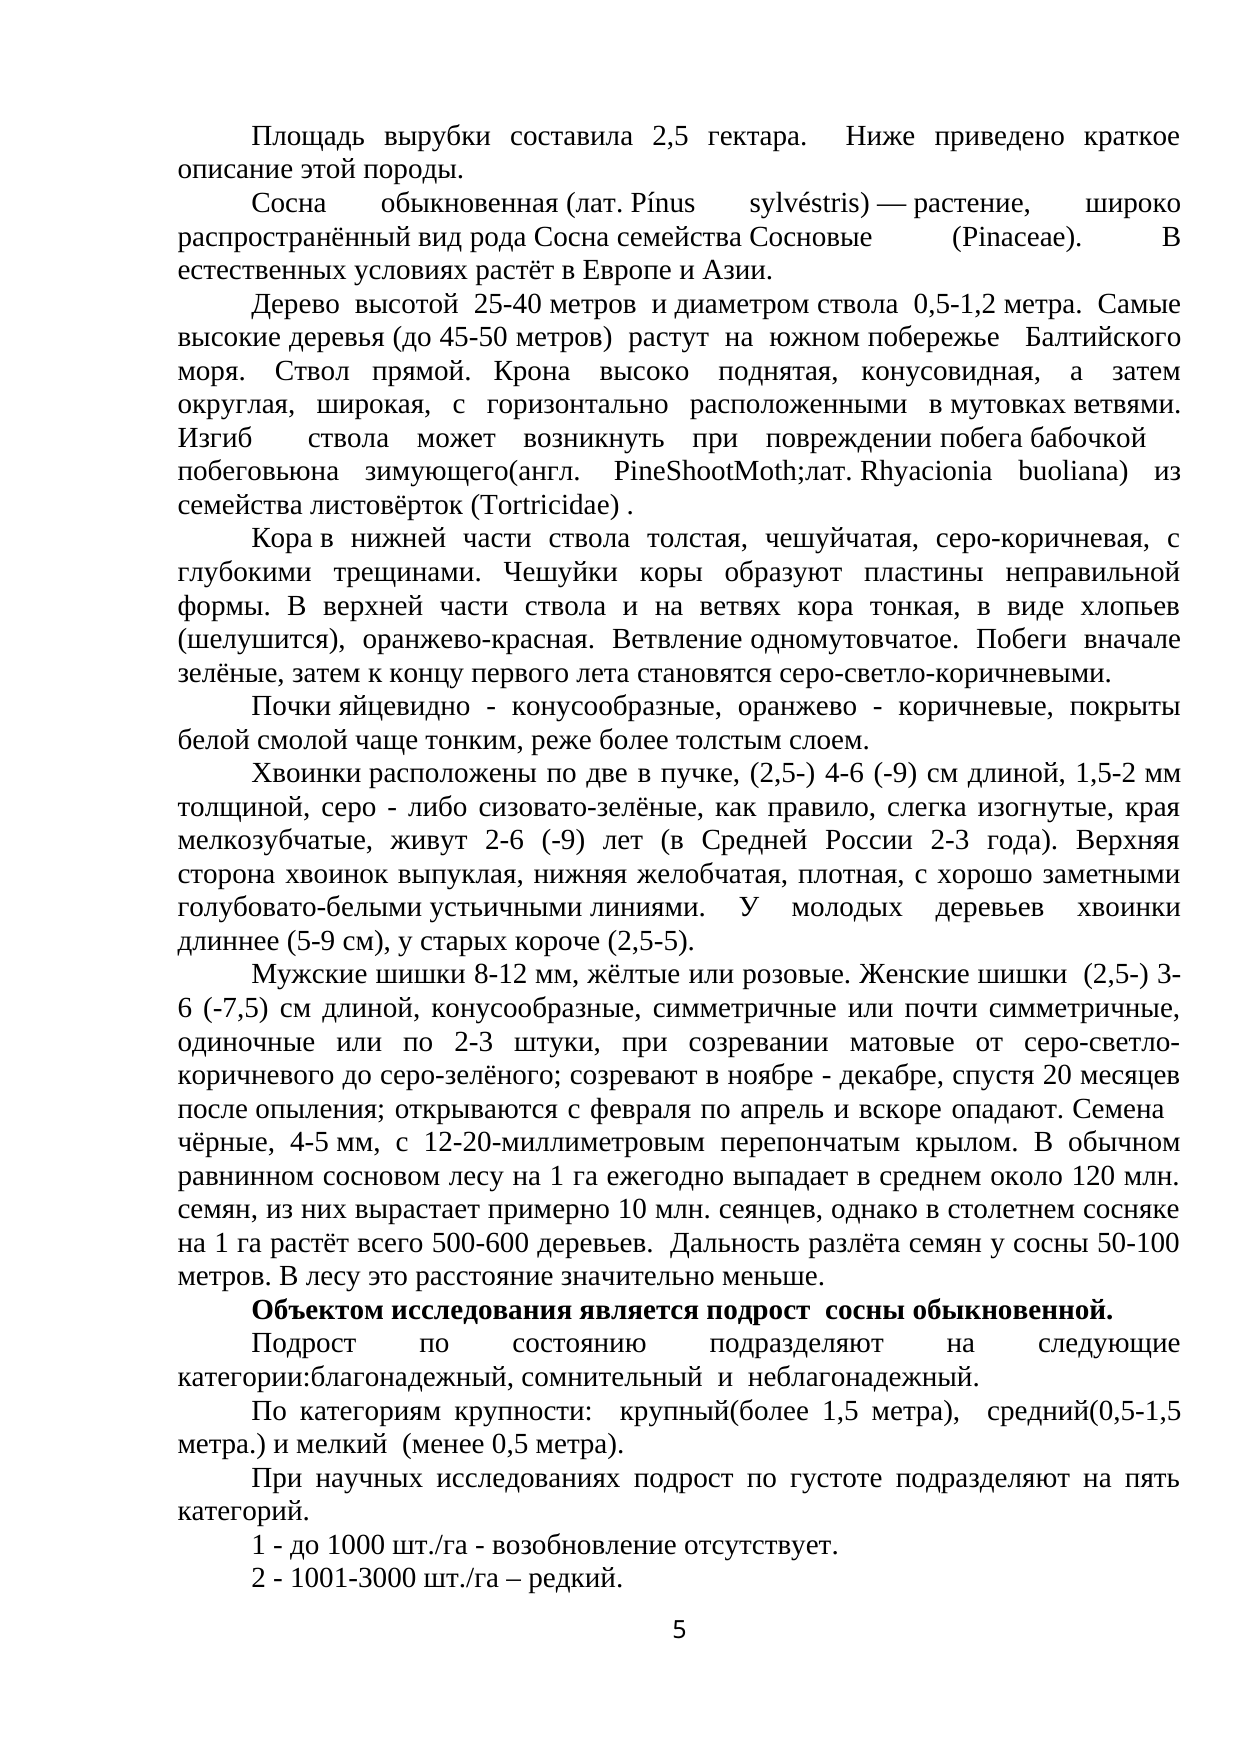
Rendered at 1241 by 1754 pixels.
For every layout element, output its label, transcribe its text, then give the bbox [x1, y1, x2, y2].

text По категориям крупности: крупный(более 1,5 метра), средний(0,5-1,5 метра.) и мелкий (менее 0,5 метра). [177, 1393, 1181, 1460]
text Дерево высотой 25-40 метров и диаметром ствола 0,5-1,2 метра. Самые высокие деревья (до 45-50 метров) растут на южном побережье Балтийского моря. Ствол прямой. Крона высоко поднятая, конусовидная, а затем округлая, широкая, с горизонтально расположенными в мутовках ветвями. Изгиб ствола может возникнуть при повреждении побега бабочкой побеговьюна зимующего(англ. PineShootMoth;лат. Rhyacionia buoliana) из семейства листовёрток (Tortricidae) . [177, 286, 1181, 521]
text Мужские шишки 8-12 мм, жёлтые или розовые. Женские шишки (2,5-) 3-6 (-7,5) см длиной, конусообразные, симметричные или почти симметричные, одиночные или по 2-3 штуки, при созревании матовые от серо-светло-коричневого до серо-зелёного; созревают в ноябре - декабре, спустя 20 месяцев после опыления; открываются с февраля по апрель и вскоре опадают. Семена чёрные, 4-5 мм, с 12-20-миллиметровым перепончатым крылом. В обычном равнинном сосновом лесу на 1 га ежегодно выпадает в среднем около 120 млн. семян, из них вырастает примерно 10 млн. сеянцев, однако в столетнем сосняке на 1 га растёт всего 500-600 деревьев. Дальность разлёта семян у сосны 50-100 метров. В лесу это расстояние значительно меньше. [177, 957, 1181, 1292]
text При научных исследованиях подрост по густоте подразделяют на пять категорий. [177, 1460, 1181, 1527]
text 1 - до 1000 шт./га - возобновление отсутствует. [177, 1527, 1181, 1560]
text Кора в нижней части ствола толстая, чешуйчатая, серо-коричневая, с глубокими трещинами. Чешуйки коры образуют пластины неправильной формы. В верхней части ствола и на ветвях кора тонкая, в виде хлопьев (шелушится), оранжево-красная. Ветвление одномутовчатое. Побеги вначале зелёные, затем к концу первого лета становятся серо-светло-коричневыми. [177, 521, 1181, 688]
text Площадь вырубки составила 2,5 гектара. Ниже приведено краткое описание этой породы. [177, 118, 1181, 185]
text 2 - 1001-3000 шт./га – редкий. [177, 1560, 1181, 1594]
text Подрост по состоянию подразделяют на следующие категории:благонадежный, сомнительный и неблагонадежный. [177, 1326, 1181, 1393]
text Хвоинки расположены по две в пучке, (2,5-) 4-6 (-9) см длиной, 1,5-2 мм толщиной, серо - либо сизовато-зелёные, как правило, слегка изогнутые, края мелкозубчатые, живут 2-6 (-9) лет (в Средней России 2-3 года). Верхняя сторона хвоинок выпуклая, нижняя желобчатая, плотная, с хорошо заметными голубовато-белыми устьичными линиями. У молодых деревьев хвоинки длиннее (5-9 см), у старых короче (2,5-5). [177, 755, 1181, 957]
text Почки яйцевидно - конусообразные, оранжево - коричневые, покрыты белой смолой чаще тонким, реже более толстым слоем. [177, 688, 1181, 755]
text Объектом исследования является подрост сосны обыкновенной. [177, 1292, 1181, 1326]
text Сосна обыкновенная (лат. Pínus sylvéstris) — растение, широко распространённый вид рода Сосна семейства Сосновые (Pinaceae). В естественных условиях растёт в Европе и Азии. [177, 185, 1181, 286]
